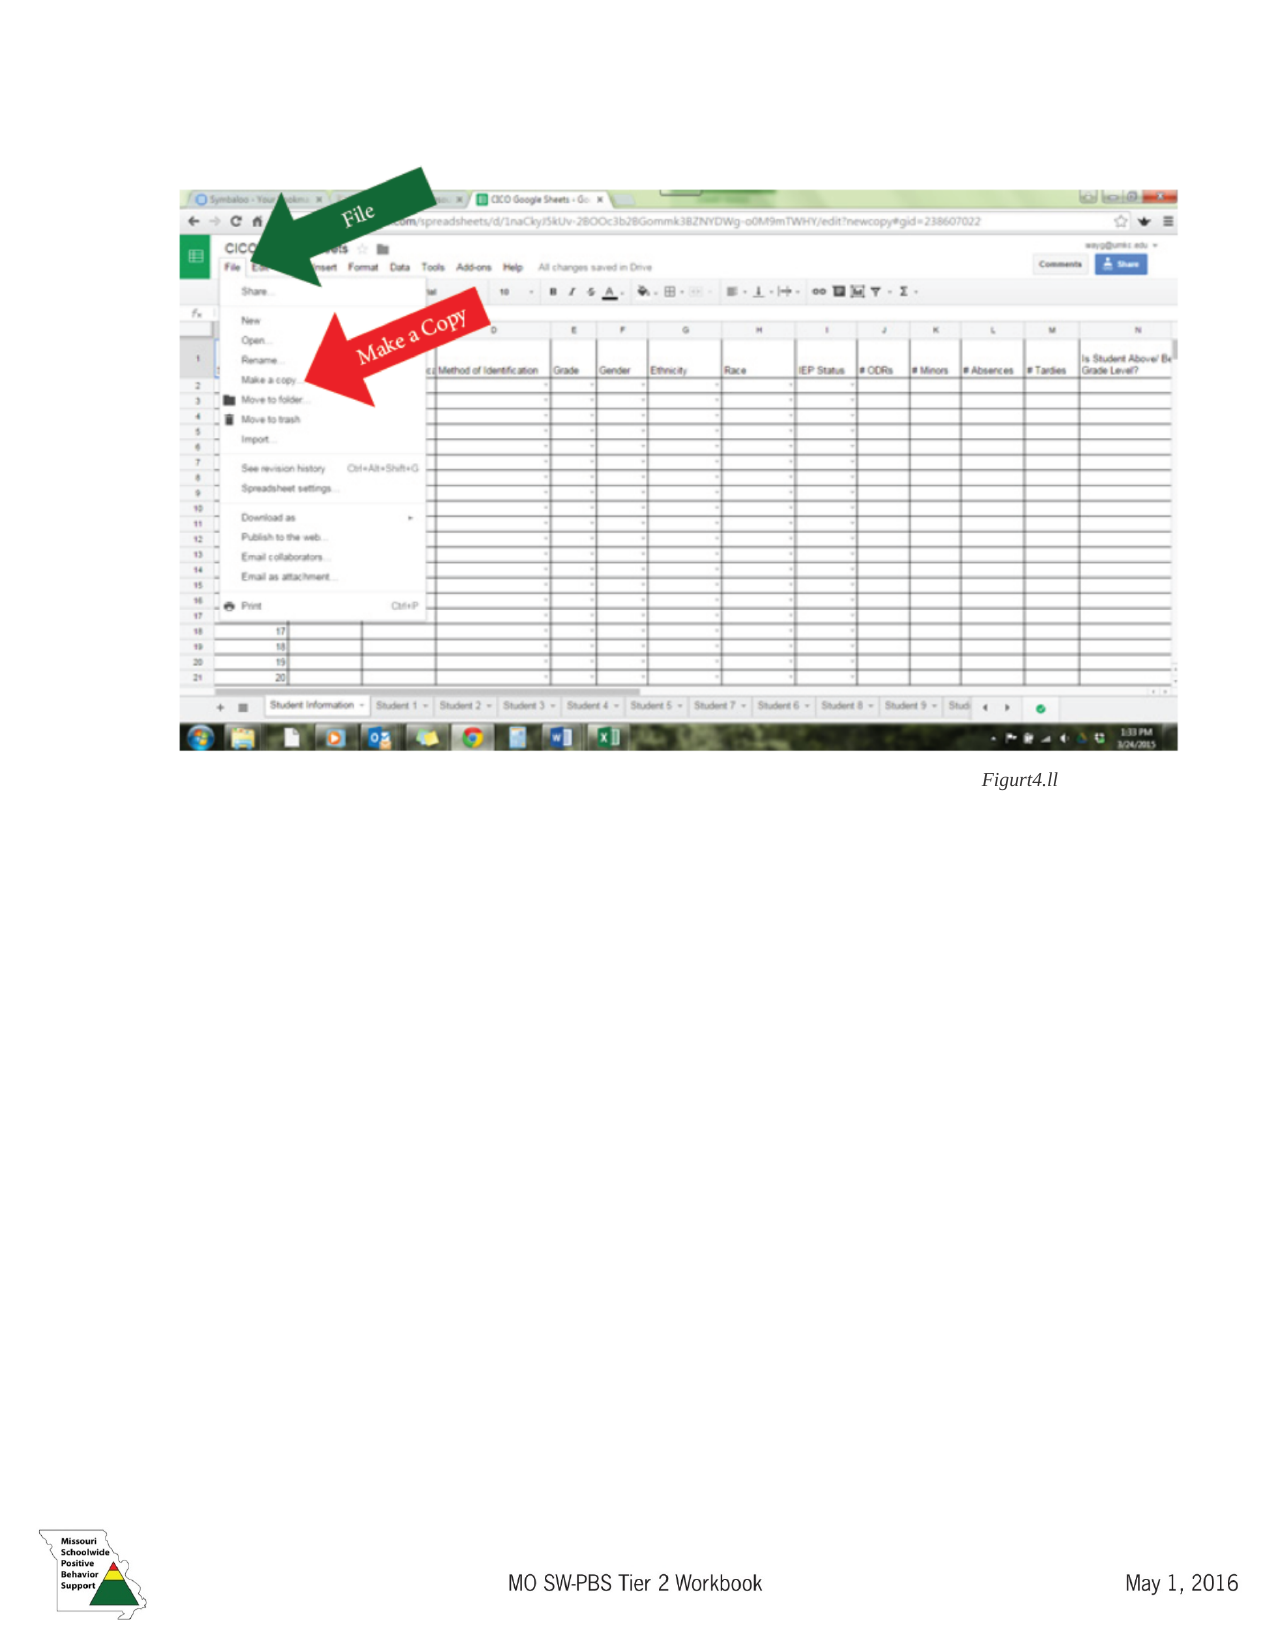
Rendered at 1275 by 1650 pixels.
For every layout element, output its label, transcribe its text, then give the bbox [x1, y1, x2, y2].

picture [0, 1499, 1275, 1650]
text Figurt4.ll [150, 768, 1060, 791]
picture [150, 150, 1196, 765]
